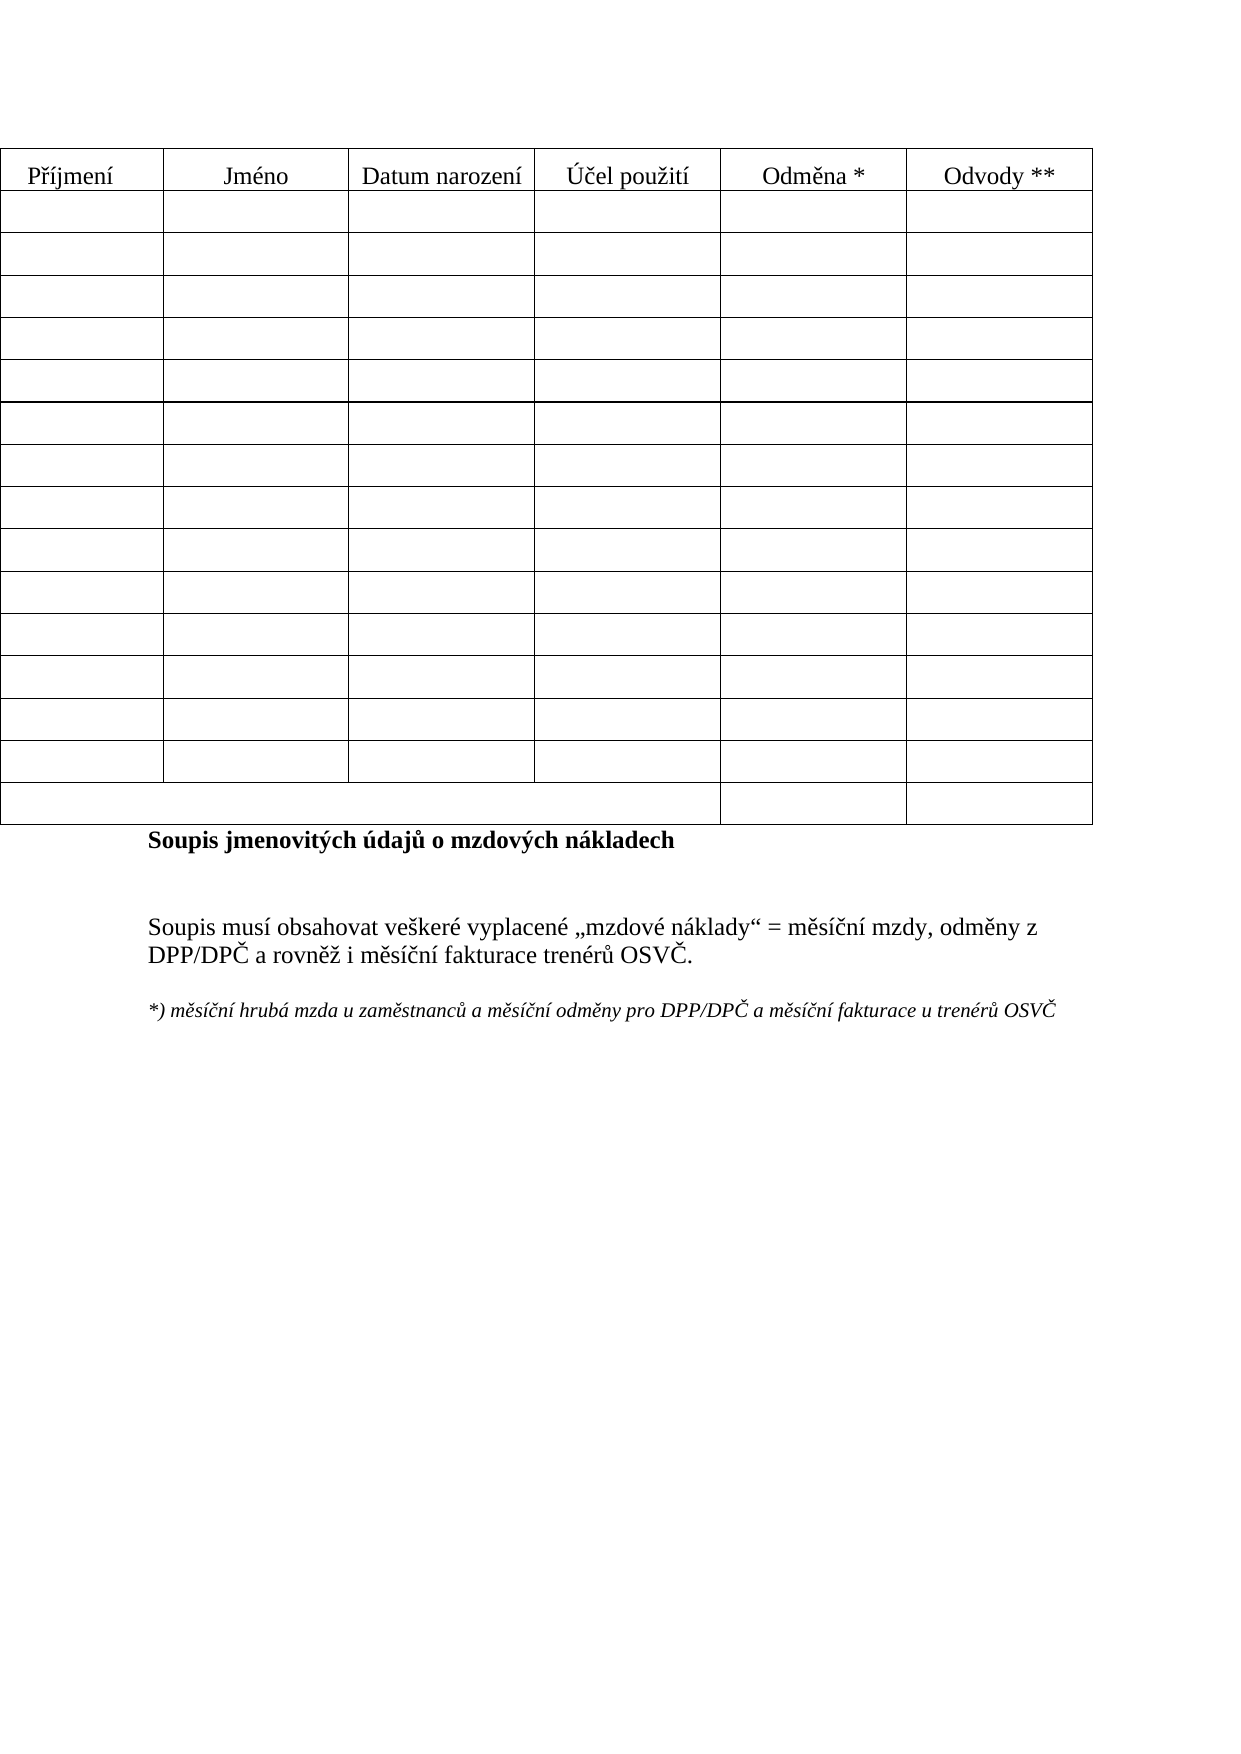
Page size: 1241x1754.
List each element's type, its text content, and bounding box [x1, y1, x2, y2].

table_cell [164, 191, 348, 232]
table_cell [907, 741, 1092, 782]
table_cell [907, 614, 1092, 655]
table_cell [349, 614, 534, 655]
table_cell [349, 233, 534, 274]
table_cell [1, 572, 163, 613]
table_cell [907, 276, 1092, 317]
table_cell [721, 191, 906, 232]
table_cell [721, 360, 906, 401]
table_cell [721, 318, 906, 359]
table_cell [721, 487, 906, 528]
table_cell [349, 741, 534, 782]
table_cell [164, 614, 348, 655]
table_cell [1, 614, 163, 655]
table_cell [164, 233, 348, 274]
table_cell [907, 360, 1092, 401]
table_cell [907, 191, 1092, 232]
table_cell [1, 318, 163, 359]
table_cell [535, 276, 720, 317]
table_cell [721, 233, 906, 274]
table_cell [907, 699, 1092, 740]
table_cell [907, 572, 1092, 613]
table_cell [721, 783, 906, 824]
table_header Účel použití [535, 149, 720, 190]
table_cell [1, 233, 163, 274]
table_cell [907, 656, 1092, 697]
table_cell [721, 403, 906, 444]
table_cell [907, 233, 1092, 274]
table_cell [535, 191, 720, 232]
table_cell [349, 656, 534, 697]
table_cell [535, 360, 720, 401]
table_cell [721, 741, 906, 782]
table_header Jméno [164, 149, 348, 190]
table_cell [1, 656, 163, 697]
table_cell [1, 403, 163, 444]
table_cell [349, 318, 534, 359]
table_cell [721, 529, 906, 571]
table_cell [164, 529, 348, 571]
table_cell [164, 445, 348, 486]
table_cell [1, 741, 163, 782]
table_cell [535, 699, 720, 740]
table_cell [721, 699, 906, 740]
table_cell [349, 276, 534, 317]
table_cell [164, 403, 348, 444]
table_cell [907, 403, 1092, 444]
text Soupis jmenovitých údajů o mzdových nákladech [148, 825, 1093, 854]
table_cell [907, 487, 1092, 528]
table_cell [907, 445, 1092, 486]
table_cell [535, 614, 720, 655]
table_cell [164, 276, 348, 317]
table_cell [721, 614, 906, 655]
table_cell [721, 445, 906, 486]
table_cell [907, 783, 1092, 824]
table_cell [907, 318, 1092, 359]
table_cell [721, 276, 906, 317]
table_cell [535, 656, 720, 697]
table_cell [349, 403, 534, 444]
table_cell [535, 445, 720, 486]
table_cell [535, 529, 720, 571]
table_cell [1, 529, 163, 571]
table_cell [349, 487, 534, 528]
table_cell CELKEM [1, 783, 720, 824]
table_cell [535, 403, 720, 444]
table_cell [535, 572, 720, 613]
table_cell [1, 191, 163, 232]
table_cell [349, 360, 534, 401]
table_cell [1, 699, 163, 740]
table_cell [164, 741, 348, 782]
table_cell [349, 445, 534, 486]
table_cell [535, 318, 720, 359]
table_cell [535, 233, 720, 274]
table_cell [349, 572, 534, 613]
text *) měsíční hrubá mzda u zaměstnanců a měsíční odměny pro DPP/DPČ a měsíční fakturace u trenérů OSVČ [148, 998, 1093, 1022]
table_cell [349, 529, 534, 571]
table_header Datum narození [349, 149, 534, 190]
table_cell [349, 191, 534, 232]
table_cell [349, 699, 534, 740]
table_cell [907, 529, 1092, 571]
table_cell [721, 656, 906, 697]
table_cell [164, 572, 348, 613]
table_cell [1, 445, 163, 486]
table_cell [535, 741, 720, 782]
table_cell [164, 699, 348, 740]
table_cell [164, 487, 348, 528]
table_header Příjmení [1, 149, 163, 190]
table_cell [164, 360, 348, 401]
table_header Odvody ** [907, 149, 1092, 190]
table_cell [1, 487, 163, 528]
table_cell [164, 656, 348, 697]
text Soupis musí obsahovat veškeré vyplacené „mzdové náklady“ = měsíční mzdy, odměny z DPP/DPČ a rovněž i měsíční fakturace trenérů OSVČ. [148, 912, 1093, 969]
table_cell [721, 572, 906, 613]
table_cell [535, 487, 720, 528]
table_header Odměna * [721, 149, 906, 190]
table_cell [1, 360, 163, 401]
table_cell [1, 276, 163, 317]
table_cell [164, 318, 348, 359]
